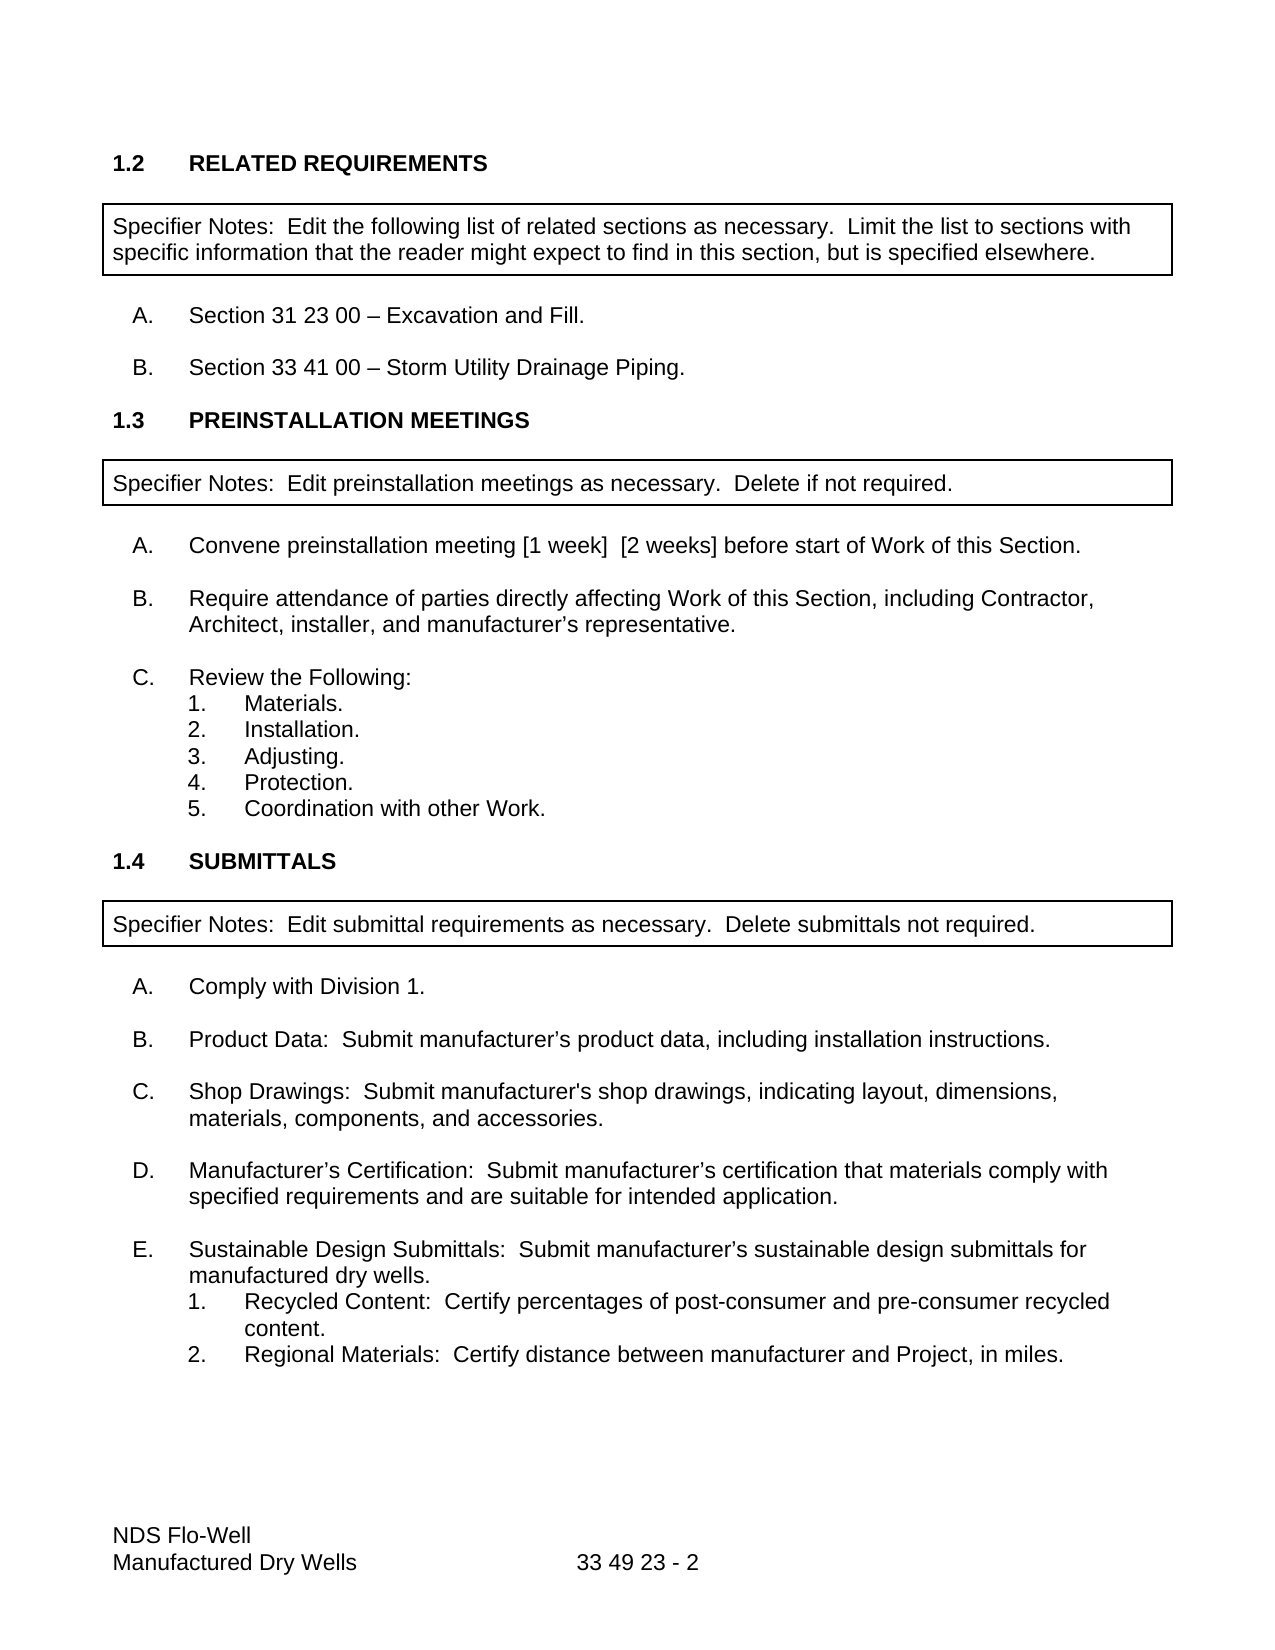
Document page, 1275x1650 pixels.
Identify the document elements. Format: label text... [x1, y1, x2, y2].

subtitle Sustainable Design Submittals: Submit manufacturer’s sustainable design submittals for manufactured dry wells. [132, 1236, 1162, 1288]
subtitle Shop Drawings: Submit manufacturer's shop drawings, indicating layout, dimensions, materials, components, and accessories. [132, 1078, 1162, 1131]
text Specifier Notes: Edit the following list of related sections as necessary. Limit the list to sections with specific information that the reader might expect to find in this section, but is specified elsewhere. [104, 205, 1171, 274]
subtitle Require attendance of parties directly affecting Work of this Section, including Contractor, Architect, installer, and manufacturer’s representative. [132, 585, 1162, 637]
subtitle Comply with Division 1. [132, 973, 1162, 1000]
subtitle Recycled Content: Certify percentages of post-consumer and pre-consumer recycled content. [187, 1288, 1162, 1341]
subtitle Product Data: Submit manufacturer’s product data, including installation instructions. [132, 1026, 1162, 1052]
text Specifier Notes: Edit preinstallation meetings as necessary. Delete if not required. [104, 461, 1171, 504]
subtitle Materials. [187, 690, 1162, 716]
subtitle Convene preinstallation meeting [1 week] [2 weeks] before start of Work of this Section. [132, 532, 1162, 559]
subtitle Section 31 23 00 – Excavation and Fill. [132, 302, 1162, 328]
subtitle Adjusting. [187, 743, 1162, 769]
subtitle SUBMITTALS [112, 848, 1162, 874]
subtitle Regional Materials: Certify distance between manufacturer and Project, in miles. [187, 1341, 1162, 1367]
subtitle Section 33 41 00 – Storm Utility Drainage Piping. [132, 354, 1162, 381]
subtitle Coordination with other Work. [187, 795, 1162, 822]
subtitle Protection. [187, 769, 1162, 795]
text Specifier Notes: Edit submittal requirements as necessary. Delete submittals not required. [104, 902, 1171, 945]
subtitle Manufacturer’s Certification: Submit manufacturer’s certification that materials comply with specified requirements and are suitable for intended application. [132, 1157, 1162, 1209]
subtitle RELATED REQUIREMENTS [112, 150, 1162, 176]
subtitle Review the Following: [132, 663, 1162, 690]
subtitle Installation. [187, 716, 1162, 743]
subtitle PREINSTALLATION MEETINGS [112, 407, 1162, 433]
